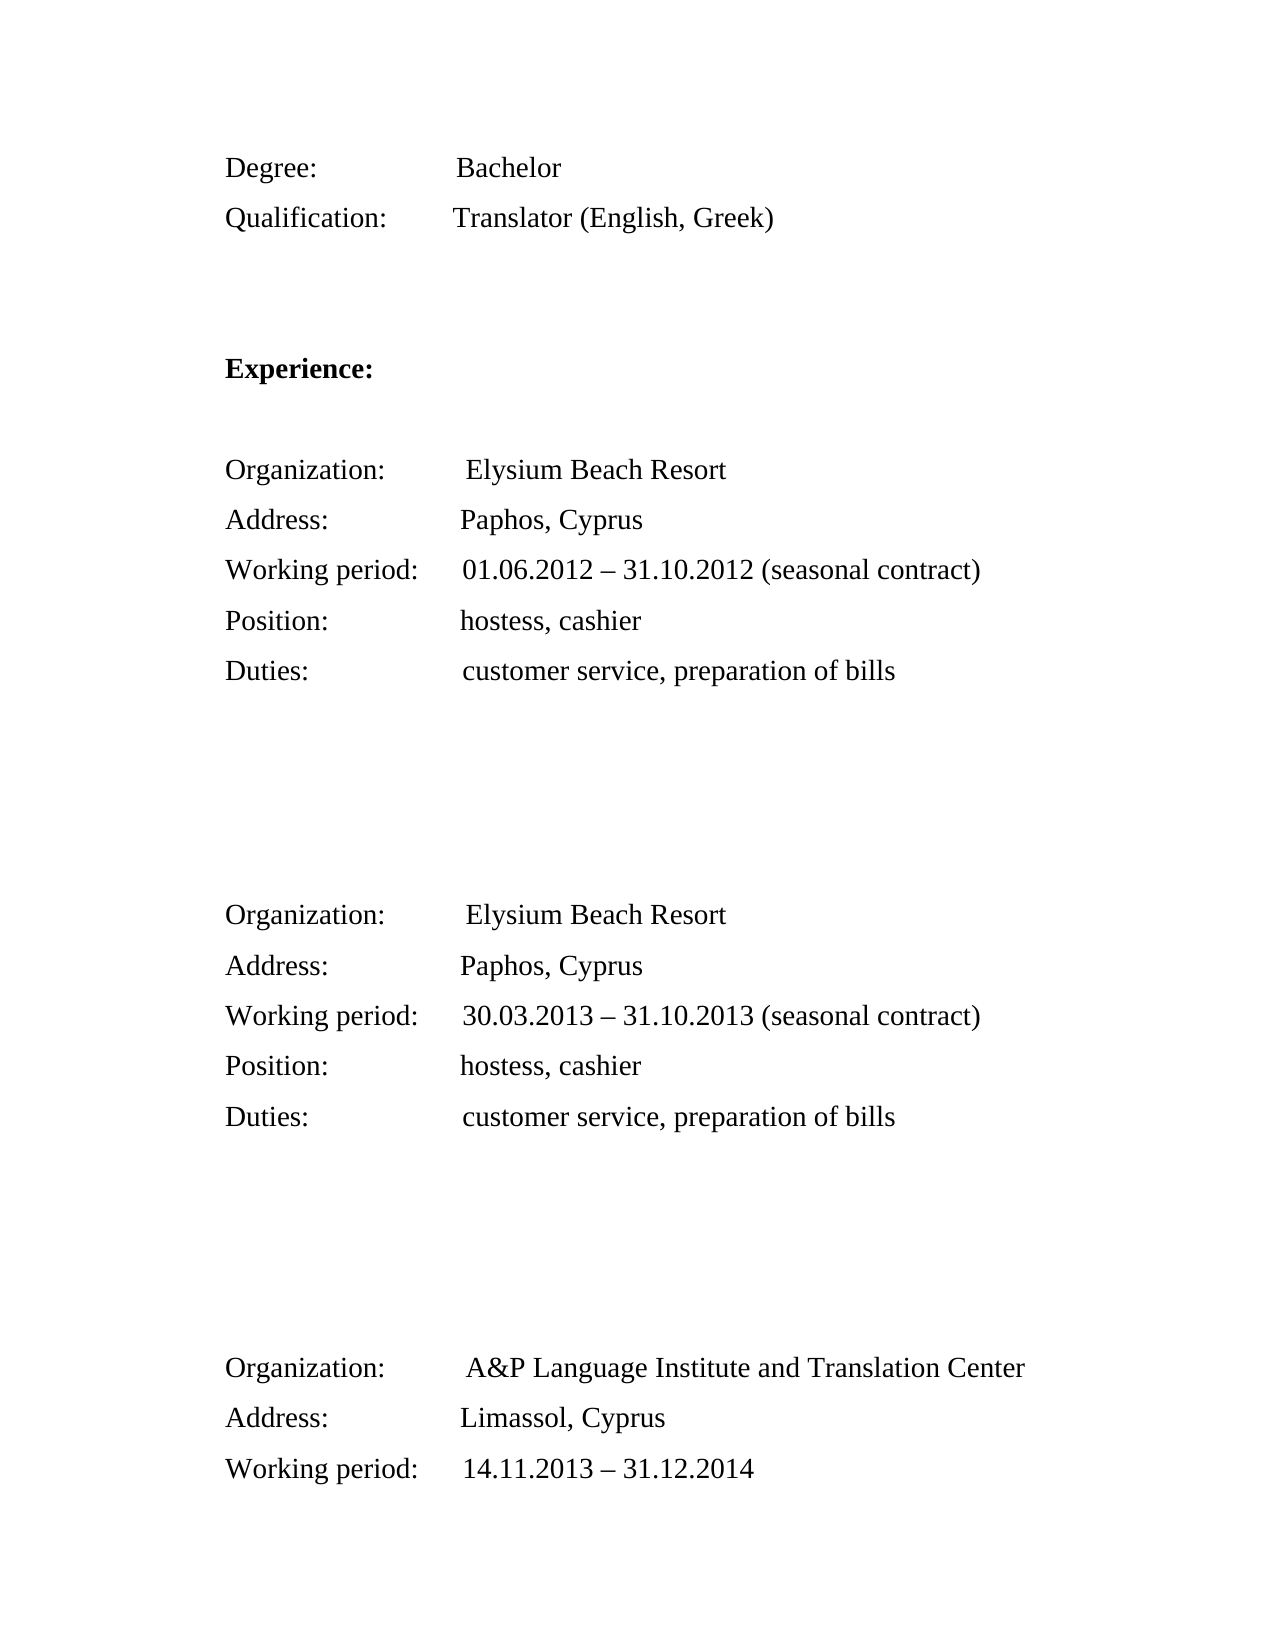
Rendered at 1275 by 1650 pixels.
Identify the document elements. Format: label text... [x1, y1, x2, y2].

text Qualification: Translator (English, Greek) [225, 200, 1152, 234]
text Working period: 14.11.2013 – 31.12.2014 [225, 1451, 1152, 1484]
text Duties: customer service, preparation of bills [225, 1099, 1152, 1132]
text Address: Paphos, Cyprus [225, 948, 1152, 981]
text Experience: [225, 351, 1152, 385]
text Degree: Bachelor [225, 150, 1152, 183]
text Address: Paphos, Cyprus [225, 502, 1152, 536]
text Address: Limassol, Cyprus [225, 1401, 1152, 1434]
text Working period: 30.03.2013 – 31.10.2013 (seasonal contract) [225, 998, 1152, 1032]
text Duties: customer service, preparation of bills [225, 653, 1152, 687]
text Organization: A&P Language Institute and Translation Center [225, 1350, 1152, 1384]
text Organization: Elysium Beach Resort [225, 452, 1152, 485]
text Organization: Elysium Beach Resort [225, 897, 1152, 931]
text Position: hostess, cashier [225, 603, 1152, 636]
text Working period: 01.06.2012 – 31.10.2012 (seasonal contract) [225, 552, 1152, 586]
text Position: hostess, cashier [225, 1048, 1152, 1082]
